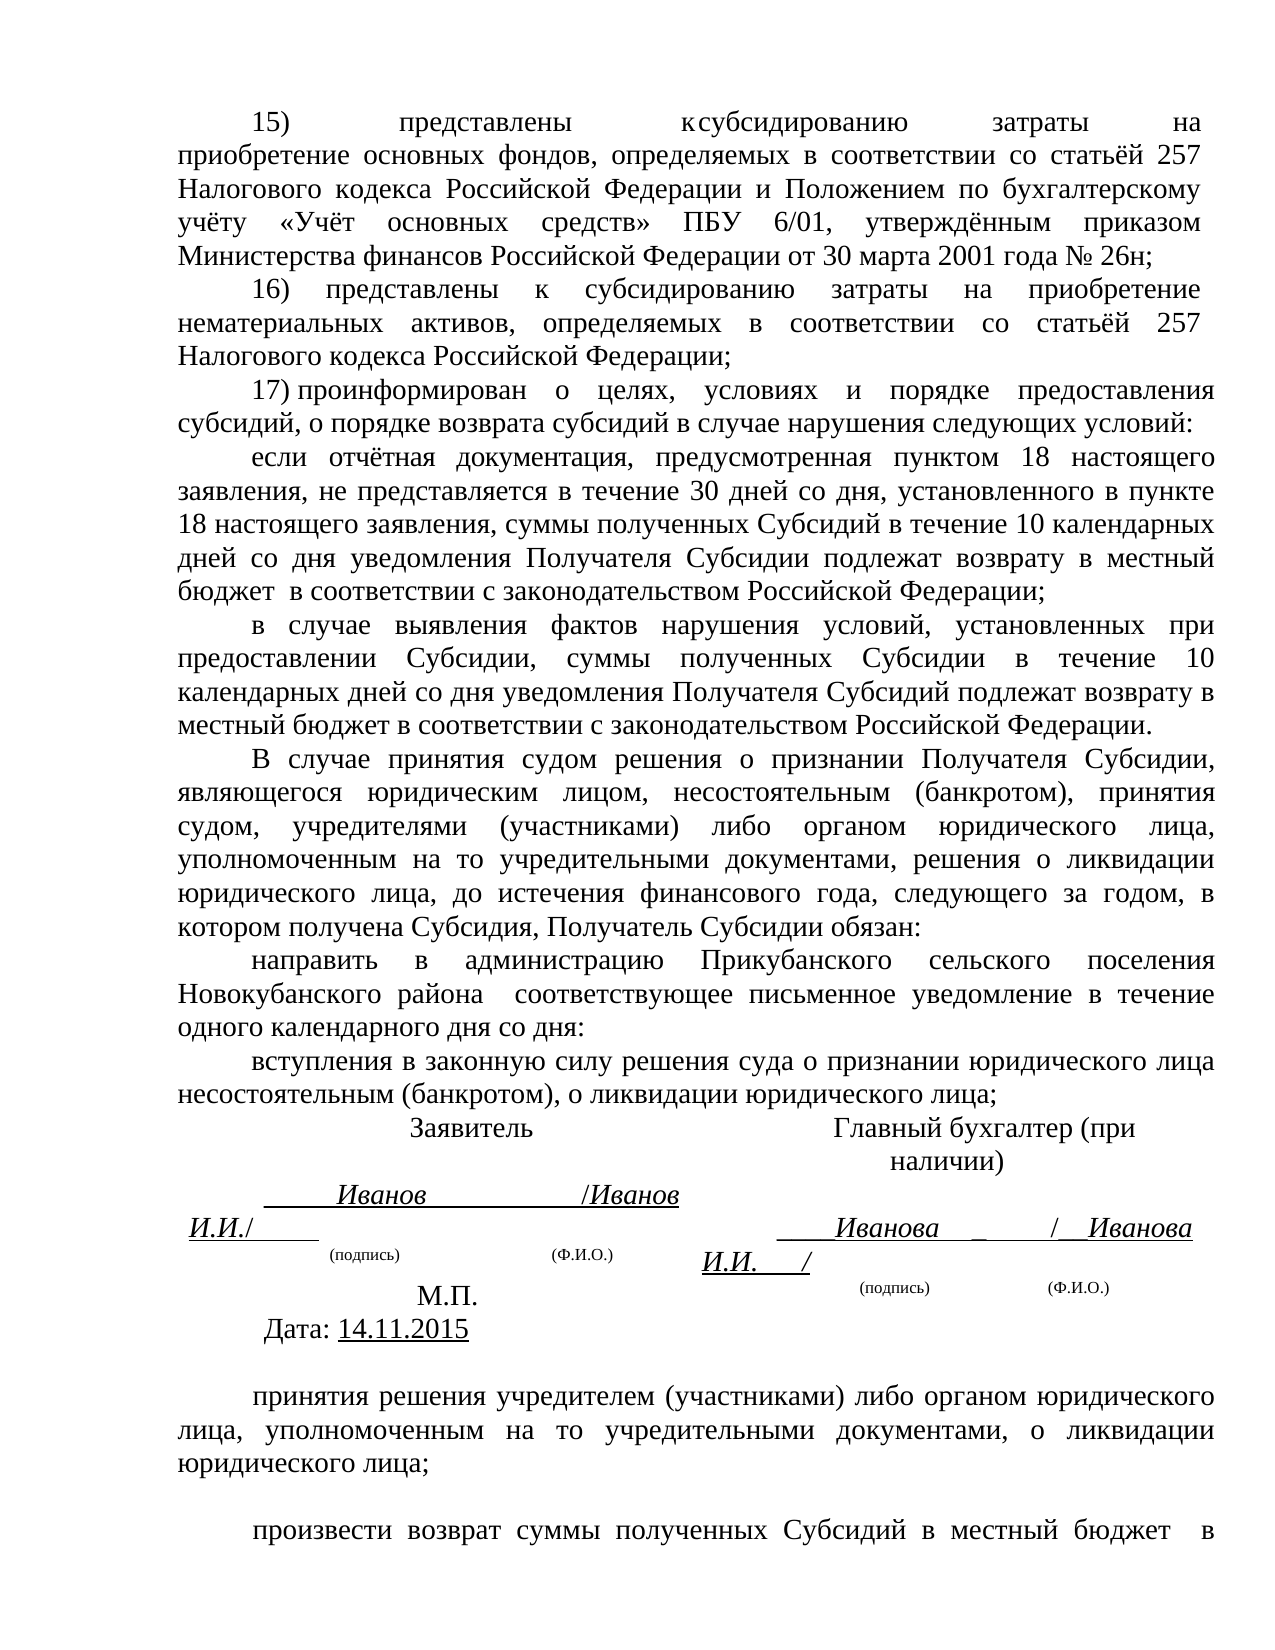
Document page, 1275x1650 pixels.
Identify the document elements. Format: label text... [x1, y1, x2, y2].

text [177, 1512, 1216, 1546]
table_header Главный бухгалтер (при наличии) ____Иванова _ /__Иванова И.И.___/ (подпись) (Ф.И.О.) [690, 1110, 1204, 1378]
text 15) представлены к субсидированию затраты на приобретение основных фондов, определяемых в соответствии со статьёй 257 Налогового кодекса Российской Федерации и Положением по бухгалтерскому учёту «Учёт основных средств» ПБУ 6/01, утверждённым приказом Министерства финансов Российской Федерации от 30 марта 2001 года № 26н; [177, 104, 1201, 271]
text вступления в законную силу решения суда о признании юридического лица несостоятельным (банкротом), о ликвидации юридического лица; [177, 1043, 1216, 1110]
text в случае выявления фактов нарушения условий, установленных при предоставлении Субсидии, суммы полученных Субсидии в течение 10 календарных дней со дня уведомления Получателя Субсидий подлежат возврату в местный бюджет в соответствии с законодательством Российской Федерации. [177, 607, 1216, 741]
text 16) представлены к субсидированию затраты на приобретение нематериальных активов, определяемых в соответствии со статьёй 257 Налогового кодекса Российской Федерации; [177, 271, 1201, 372]
text если отчётная документация, предусмотренная пунктом 18 настоящего заявления, не представляется в течение 30 дней со дня, установленного в пункте 18 настоящего заявления, суммы полученных Субсидий в течение 10 календарных дней со дня уведомления Получателя Субсидии подлежат возврату в местный бюджет в соответствии с законодательством Российской Федерации; [177, 439, 1216, 607]
text В случае принятия судом решения о признании Получателя Субсидии, являющегося юридическим лицом, несостоятельным (банкротом), принятия судом, учредителями (участниками) либо органом юридического лица, уполномоченным на то учредительными документами, решения о ликвидации юридического лица, до истечения финансового года, следующего за годом, в котором получена Субсидия, Получатель Субсидии обязан: [177, 741, 1216, 942]
table_header Заявитель _____Иванов________ /Иванов И.И./ (подпись) (Ф.И.О.) М.П. Дата: 14.11.2015 [177, 1110, 690, 1378]
text направить в администрацию Прикубанского сельского поселения Новокубанского района соответствующее письменное уведомление в течение одного календарного дня со дня: [177, 942, 1216, 1043]
text 17) проинформирован о целях, условиях и порядке предоставления субсидий, о порядке возврата субсидий в случае нарушения следующих условий: [177, 372, 1216, 439]
text принятия решения учредителем (участниками) либо органом юридического лица, уполномоченным на то учредительными документами, о ликвидации юридического лица; [177, 1378, 1216, 1479]
